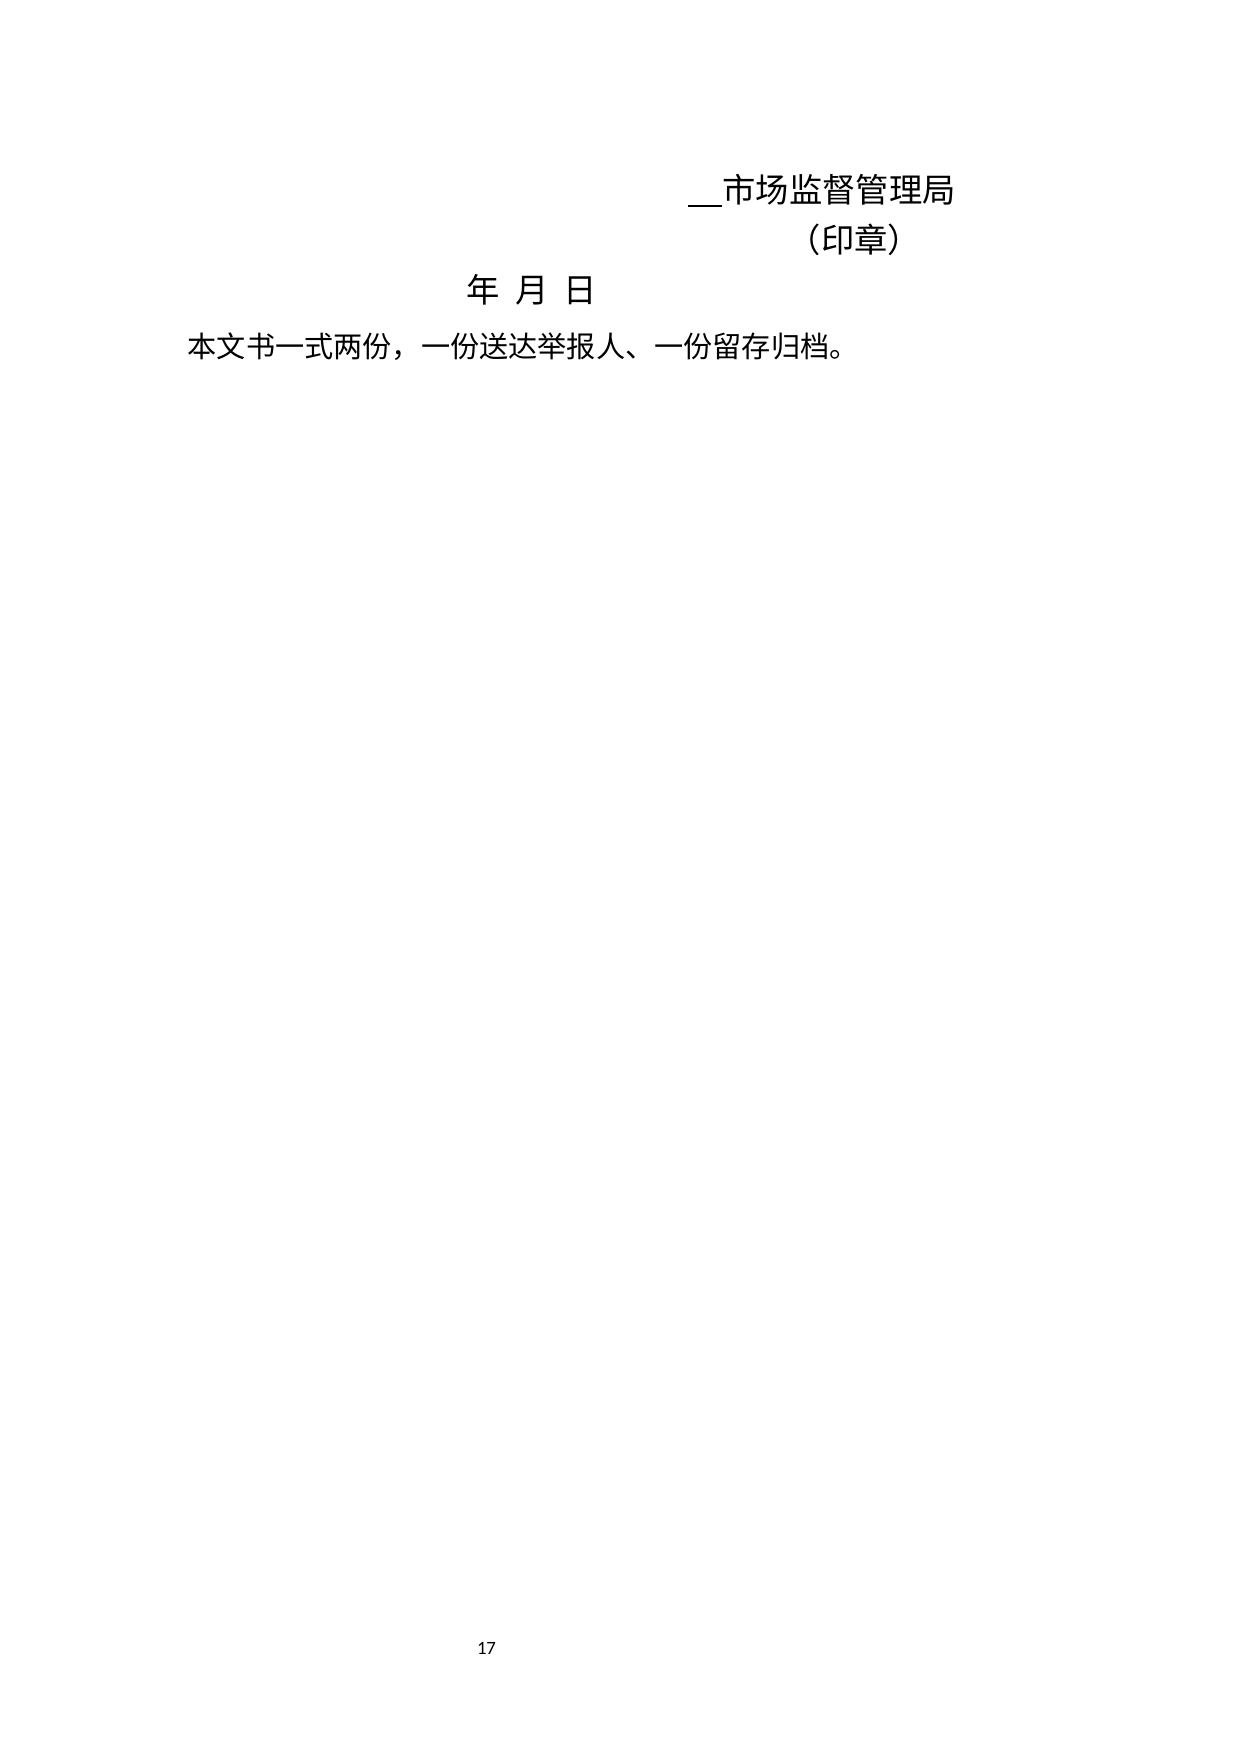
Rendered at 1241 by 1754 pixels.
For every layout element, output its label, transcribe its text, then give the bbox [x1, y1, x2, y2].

text （印章） [187, 212, 1053, 262]
text 市场监督管理局 [187, 162, 1053, 212]
text 年 月 日 [187, 262, 1053, 312]
text 本文书一式两份，一份送达举报人、一份留存归档。 [187, 312, 1053, 377]
